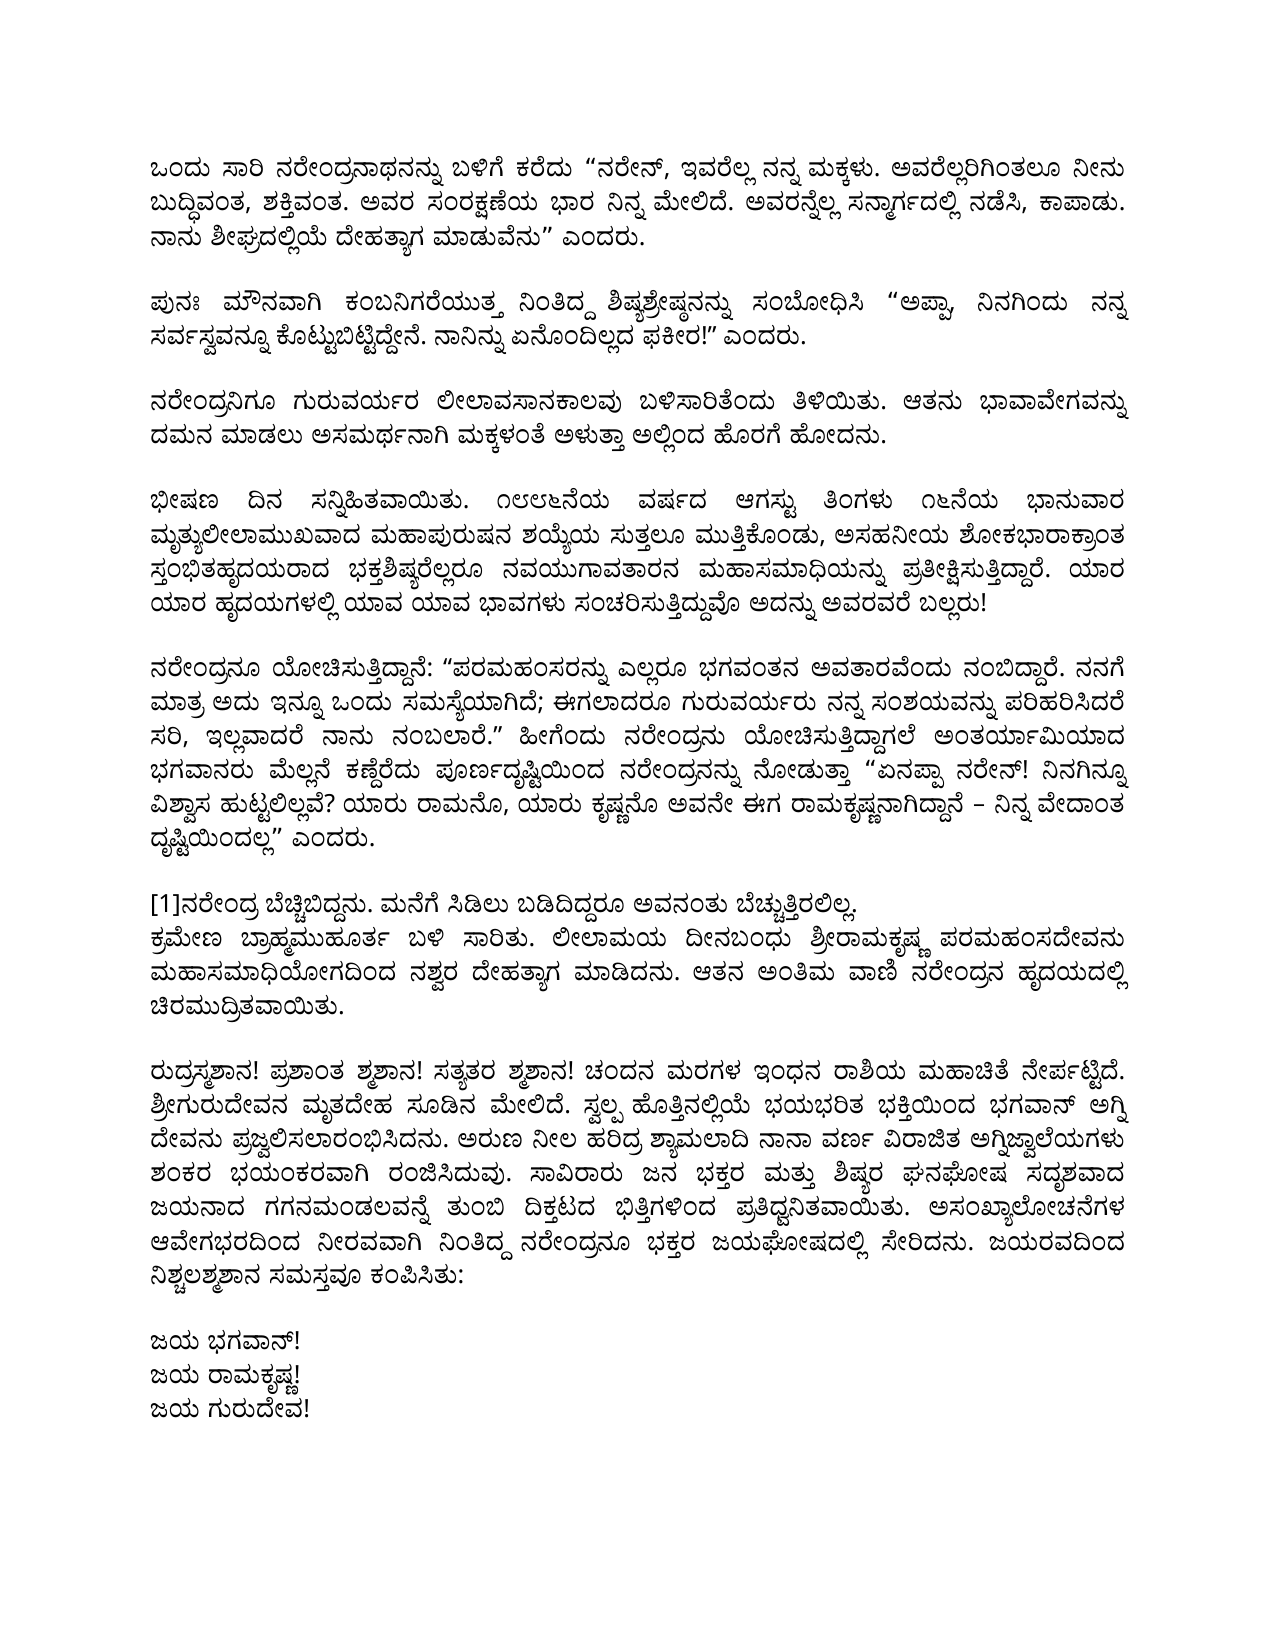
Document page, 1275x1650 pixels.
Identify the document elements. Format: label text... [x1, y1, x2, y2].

text ಪುನಃ ಮೌನವಾಗಿ ಕಂಬನಿಗರೆಯುತ್ತ ನಿಂತಿದ್ದ ಶಿಷ್ಯಶ್ರೇಷ್ಠನನ್ನು ಸಂಬೋಧಿಸಿ “ಅಪ್ಪಾ, ನಿನಗಿಂದು ನನ್ನ ಸರ್ವಸ್ವವನ್ನೂ ಕೊಟ್ಟುಬಿಟ್ಟಿದ್ದೇನೆ. ನಾನಿನ್ನು ಏನೊಂದಿಲ್ಲದ ಫಕೀರ!” ಎಂದರು. [150, 283, 1125, 352]
text ಒಂದು ಸಾರಿ ನರೇಂದ್ರನಾಥನನ್ನು ಬಳಿಗೆ ಕರೆದು “ನರೇನ್, ಇವರೆಲ್ಲ ನನ್ನ ಮಕ್ಕಳು. ಅವರೆಲ್ಲರಿಗಿಂತಲೂ ನೀನು ಬುದ್ಧಿವಂತ, ಶಕ್ತಿವಂತ. ಅವರ ಸಂರಕ್ಷಣೆಯ ಭಾರ ನಿನ್ನ ಮೇಲಿದೆ. ಅವರನ್ನೆಲ್ಲ ಸನ್ಮಾರ್ಗದಲ್ಲಿ ನಡೆಸಿ, ಕಾಪಾಡು. ನಾನು ಶೀಘ್ರದಲ್ಲಿಯೆ ದೇಹತ್ಯಾಗ ಮಾಡುವೆನು” ಎಂದರು. [150, 150, 1125, 252]
text ನರೇಂದ್ರನೂ ಯೋಚಿಸುತ್ತಿದ್ದಾನೆ: “ಪರಮಹಂಸರನ್ನು ಎಲ್ಲರೂ ಭಗವಂತನ ಅವತಾರವೆಂದು ನಂಬಿದ್ದಾರೆ. ನನಗೆ ಮಾತ್ರ ಅದು ಇನ್ನೂ ಒಂದು ಸಮಸ್ಯೆಯಾಗಿದೆ; ಈಗಲಾದರೂ ಗುರುವರ್ಯರು ನನ್ನ ಸಂಶಯವನ್ನು ಪರಿಹರಿಸಿದರೆ ಸರಿ, ಇಲ್ಲವಾದರೆ ನಾನು ನಂಬಲಾರೆ.” ಹೀಗೆಂದು ನರೇಂದ್ರನು ಯೋಚಿಸುತ್ತಿದ್ದಾಗಲೆ ಅಂತರ್ಯಾಮಿಯಾದ ಭಗವಾನರು ಮೆಲ್ಲನೆ ಕಣ್ದೆರೆದು ಪೂರ್ಣದೃಷ್ಟಿಯಿಂದ ನರೇಂದ್ರನನ್ನು ನೋಡುತ್ತಾ “ಏನಪ್ಪಾ ನರೇನ್! ನಿನಗಿನ್ನೂ ವಿಶ್ವಾಸ ಹುಟ್ಟಲಿಲ್ಲವೆ? ಯಾರು ರಾಮನೊ, ಯಾರು ಕೃಷ್ಣನೊ ಅವನೇ ಈಗ ರಾಮಕೃಷ್ಣನಾಗಿದ್ದಾನೆ – ನಿನ್ನ ವೇದಾಂತ ದೃಷ್ಟಿಯಿಂದಲ್ಲ” ಎಂದರು. [150, 650, 1125, 854]
text ನರೇಂದ್ರನಿಗೂ ಗುರುವರ್ಯರ ಲೀಲಾವಸಾನಕಾಲವು ಬಳಿಸಾರಿತೆಂದು ತಿಳಿಯಿತು. ಆತನು ಭಾವಾವೇಗವನ್ನು ದಮನ ಮಾಡಲು ಅಸಮರ್ಥನಾಗಿ ಮಕ್ಕಳಂತೆ ಅಳುತ್ತಾ ಅಲ್ಲಿಂದ ಹೊರಗೆ ಹೋದನು. [150, 383, 1125, 451]
text ಜಯ ಭಗವಾನ್! ಜಯ ರಾಮಕೃಷ್ಣ! ಜಯ ಗುರುದೇವ! [150, 1322, 1125, 1425]
text ಕ್ರಮೇಣ ಬ್ರಾಹ್ಮಮುಹೂರ್ತ ಬಳಿ ಸಾರಿತು. ಲೀಲಾಮಯ ದೀನಬಂಧು ಶ್ರೀರಾಮಕೃಷ್ಣ ಪರಮಹಂಸದೇವನು ಮಹಾಸಮಾಧಿಯೋಗದಿಂದ ನಶ್ವರ ದೇಹತ್ಯಾಗ ಮಾಡಿದನು. ಆತನ ಅಂತಿಮ ವಾಣಿ ನರೇಂದ್ರನ ಹೃದಯದಲ್ಲಿ ಚಿರಮುದ್ರಿತವಾಯಿತು. [150, 919, 1125, 1022]
text ಭೀಷಣ ದಿನ ಸನ್ನಿಹಿತವಾಯಿತು. ೧೮೮೬ನೆಯ ವರ್ಷದ ಆಗಸ್ಟು ತಿಂಗಳು ೧೬ನೆಯ ಭಾನುವಾರ ಮೃತ್ಯುಲೀಲಾಮುಖವಾದ ಮಹಾಪುರುಷನ ಶಯ್ಯೆಯ ಸುತ್ತಲೂ ಮುತ್ತಿಕೊಂಡು, ಅಸಹನೀಯ ಶೋಕಭಾರಾಕ್ರಾಂತ ಸ್ತಂಭಿತಹೃದಯರಾದ ಭಕ್ತಶಿಷ್ಯರೆಲ್ಲರೂ ನವಯುಗಾವತಾರನ ಮಹಾಸಮಾಧಿಯನ್ನು ಪ್ರತೀಕ್ಷಿಸುತ್ತಿದ್ದಾರೆ. ಯಾರ ಯಾರ ಹೃದಯಗಳಲ್ಲಿ ಯಾವ ಯಾವ ಭಾವಗಳು ಸಂಚರಿಸುತ್ತಿದ್ದುವೊ ಅದನ್ನು ಅವರವರೆ ಬಲ್ಲರು! [150, 482, 1125, 618]
text ರುದ್ರಸ್ಮಶಾನ! ಪ್ರಶಾಂತ ಶ್ಮಶಾನ! ಸತ್ಯತರ ಶ್ಮಶಾನ! ಚಂದನ ಮರಗಳ ಇಂಧನ ರಾಶಿಯ ಮಹಾಚಿತೆ ನೇರ್ಪಟ್ಟಿದೆ. ಶ್ರೀಗುರುದೇವನ ಮೃತದೇಹ ಸೂಡಿನ ಮೇಲಿದೆ. ಸ್ವಲ್ಪ ಹೊತ್ತಿನಲ್ಲಿಯೆ ಭಯಭರಿತ ಭಕ್ತಿಯಿಂದ ಭಗವಾನ್ ಅಗ್ನಿ ದೇವನು ಪ್ರಜ್ವಲಿಸಲಾರಂಭಿಸಿದನು. ಅರುಣ ನೀಲ ಹರಿದ್ರ ಶ್ಯಾಮಲಾದಿ ನಾನಾ ವರ್ಣ ವಿರಾಜಿತ ಅಗ್ನಿಜ್ವಾಲೆಯಗಳು ಶಂಕರ ಭಯಂಕರವಾಗಿ ರಂಜಿಸಿದುವು. ಸಾವಿರಾರು ಜನ ಭಕ್ತರ ಮತ್ತು ಶಿಷ್ಯರ ಘನಘೋಷ ಸದೃಶವಾದ ಜಯನಾದ ಗಗನಮಂಡಲವನ್ನೆ ತುಂಬಿ ದಿಕ್ತಟದ ಭಿತ್ತಿಗಳಿಂದ ಪ್ರತಿಧ್ವನಿತವಾಯಿತು. ಅಸಂಖ್ಯಾಲೋಚನೆಗಳ ಆವೇಗಭರದಿಂದ ನೀರವವಾಗಿ ನಿಂತಿದ್ದ ನರೇಂದ್ರನೂ ಭಕ್ತರ ಜಯಘೋಷದಲ್ಲಿ ಸೇರಿದನು. ಜಯರವದಿಂದ ನಿಶ್ಚಲಶ್ಮಶಾನ ಸಮಸ್ತವೂ ಕಂಪಿಸಿತು: [150, 1053, 1125, 1291]
text [1]ನರೇಂದ್ರ ಬೆಚ್ಚಿಬಿದ್ದನು. ಮನೆಗೆ ಸಿಡಿಲು ಬಡಿದಿದ್ದರೂ ಅವನಂತು ಬೆಚ್ಚುತ್ತಿರಲಿಲ್ಲ. [150, 885, 1125, 919]
